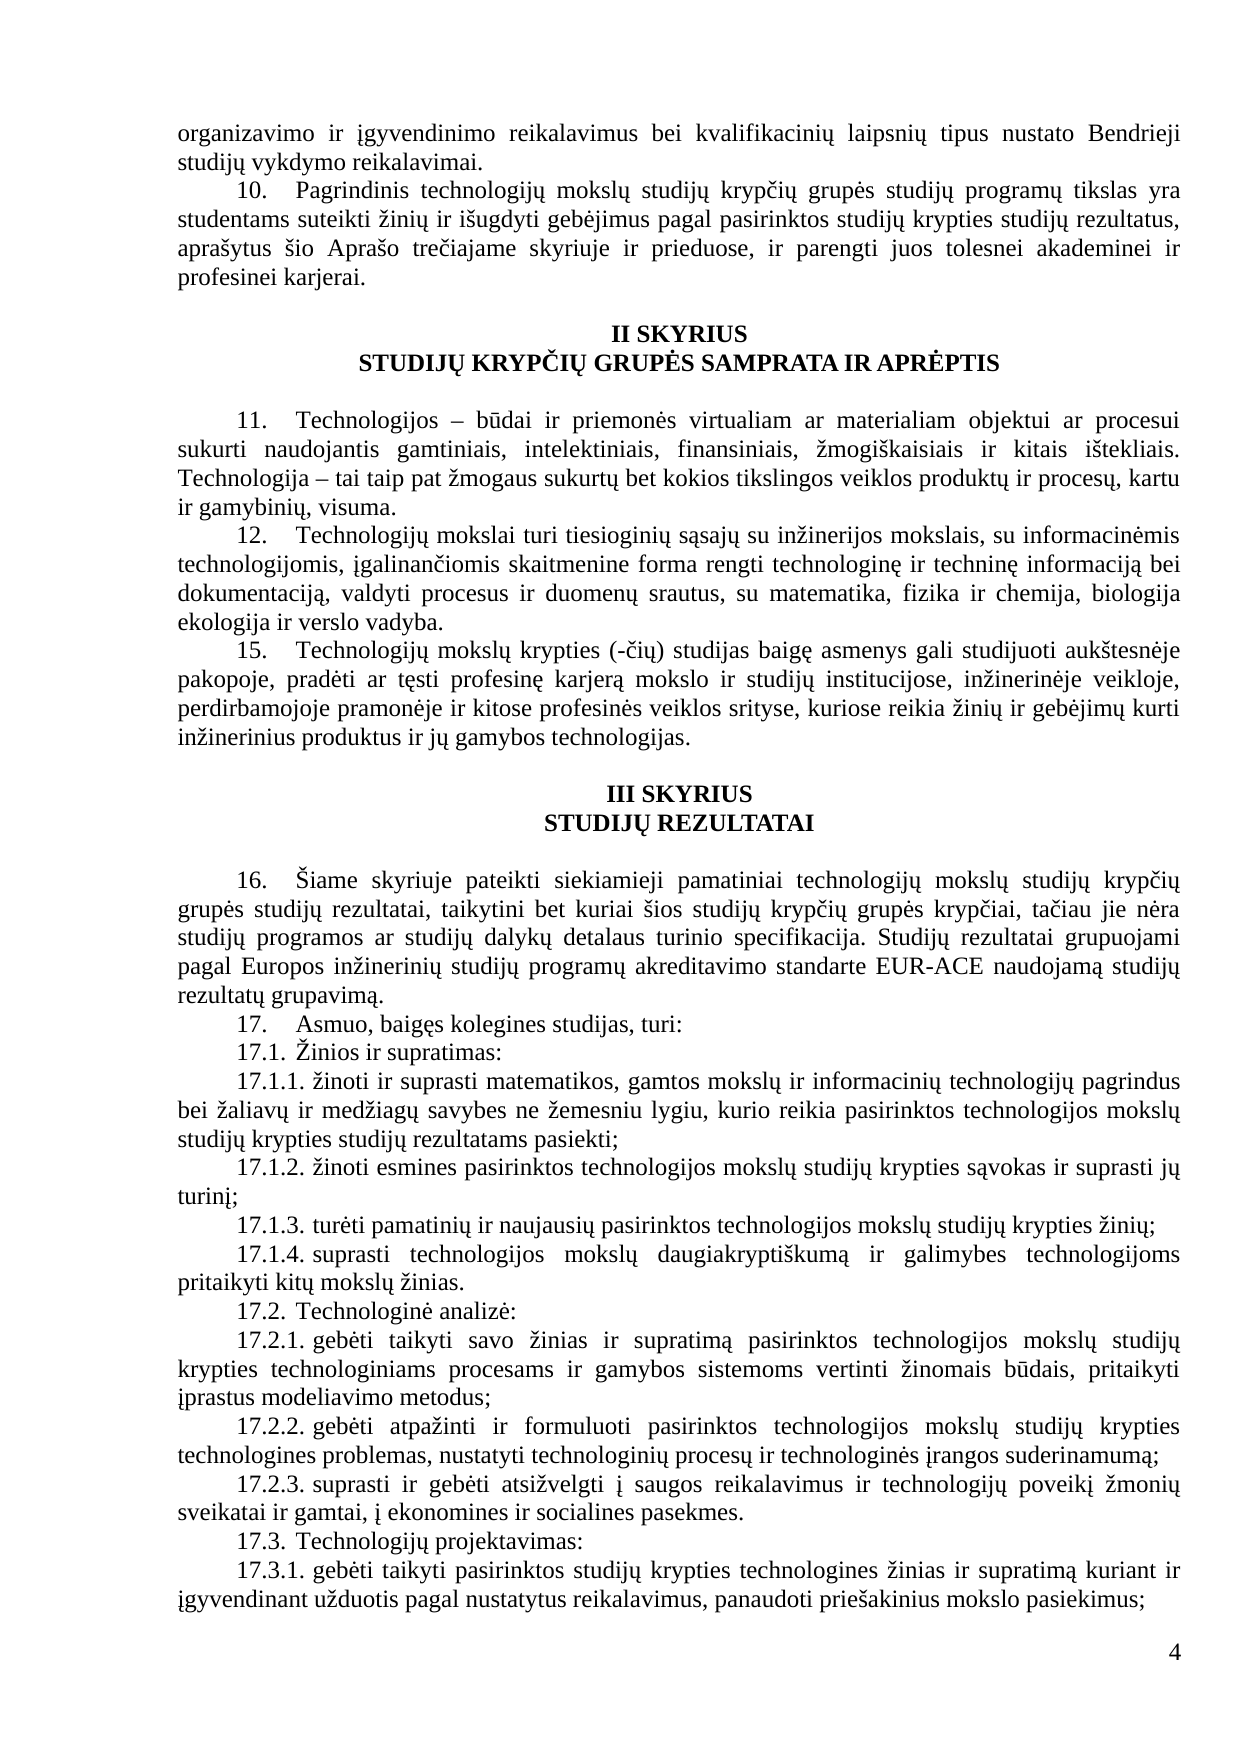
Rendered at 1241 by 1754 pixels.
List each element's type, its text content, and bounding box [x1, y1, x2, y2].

list Asmuo, baigęs kolegines studijas, turi: [177, 1009, 1181, 1037]
list gebėti atpažinti ir formuluoti pasirinktos technologijos mokslų studijų krypties technologines problemas, nustatyti technologinių procesų ir technologinės įrangos suderinamumą; [177, 1411, 1181, 1469]
list Technologijų projektavimas: [177, 1526, 1181, 1555]
list Technologijos – būdai ir priemonės virtualiam ar materialiam objektui ar procesui sukurti naudojantis gamtiniais, intelektiniais, finansiniais, žmogiškaisiais ir kitais ištekliais. Technologija – tai taip pat žmogaus sukurtų bet kokios tikslingos veiklos produktų ir procesų, kartu ir gamybinių, visuma. [177, 406, 1181, 521]
list žinoti esmines pasirinktos technologijos mokslų studijų krypties sąvokas ir suprasti jų turinį; [177, 1152, 1181, 1210]
list žinoti ir suprasti matematikos, gamtos mokslų ir informacinių technologijų pagrindus bei žaliavų ir medžiagų savybes ne žemesniu lygiu, kurio reikia pasirinktos technologijos mokslų studijų krypties studijų rezultatams pasiekti; [177, 1066, 1181, 1152]
subtitle II SKYRIUS [177, 319, 1181, 348]
list suprasti ir gebėti atsižvelgti į saugos reikalavimus ir technologijų poveikį žmonių sveikatai ir gamtai, į ekonomines ir socialines pasekmes. [177, 1469, 1181, 1526]
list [177, 118, 1181, 176]
list Žinios ir supratimas: [177, 1037, 1181, 1066]
list turėti pamatinių ir naujausių pasirinktos technologijos mokslų studijų krypties žinių; [177, 1210, 1181, 1239]
subtitle STUDIJŲ KRYPČIŲ GRUPĖS SAMPRATA IR APRĖPTIS [177, 348, 1181, 377]
list suprasti technologijos mokslų daugiakryptiškumą ir galimybes technologijoms pritaikyti kitų mokslų žinias. [177, 1239, 1181, 1296]
list Technologijų mokslai turi tiesioginių sąsajų su inžinerijos mokslais, su informacinėmis technologijomis, įgalinančiomis skaitmenine forma rengti technologinę ir techninę informaciją bei dokumentaciją, valdyti procesus ir duomenų srautus, su matematika, fizika ir chemija, biologija ekologija ir verslo vadyba. [177, 521, 1181, 636]
subtitle STUDIJŲ REZULTATAI [177, 808, 1181, 837]
list gebėti taikyti pasirinktos studijų krypties technologines žinias ir supratimą kuriant ir įgyvendinant užduotis pagal nustatytus reikalavimus, panaudoti priešakinius mokslo pasiekimus; [177, 1555, 1181, 1612]
list Šiame skyriuje pateikti siekiamieji pamatiniai technologijų mokslų studijų krypčių grupės studijų rezultatai, taikytini bet kuriai šios studijų krypčių grupės krypčiai, tačiau jie nėra studijų programos ar studijų dalykų detalaus turinio specifikacija. Studijų rezultatai grupuojami pagal Europos inžinerinių studijų programų akreditavimo standarte EUR-ACE naudojamą studijų rezultatų grupavimą. [177, 865, 1181, 1009]
list Technologijų mokslų krypties (-čių) studijas baigę asmenys gali studijuoti aukštesnėje pakopoje, pradėti ar tęsti profesinę karjerą mokslo ir studijų institucijose, inžinerinėje veikloje, perdirbamojoje pramonėje ir kitose profesinės veiklos srityse, kuriose reikia žinių ir gebėjimų kurti inžinerinius produktus ir jų gamybos technologijas. [177, 636, 1181, 751]
list Technologinė analizė: [177, 1296, 1181, 1325]
list gebėti taikyti savo žinias ir supratimą pasirinktos technologijos mokslų studijų krypties technologiniams procesams ir gamybos sistemoms vertinti žinomais būdais, pritaikyti įprastus modeliavimo metodus; [177, 1325, 1181, 1411]
subtitle III SKYRIUS [177, 779, 1181, 808]
list Pagrindinis technologijų mokslų studijų krypčių grupės studijų programų tikslas yra studentams suteikti žinių ir išugdyti gebėjimus pagal pasirinktos studijų krypties studijų rezultatus, aprašytus šio Aprašo trečiajame skyriuje ir prieduose, ir parengti juos tolesnei akademinei ir profesinei karjerai. [177, 176, 1181, 291]
